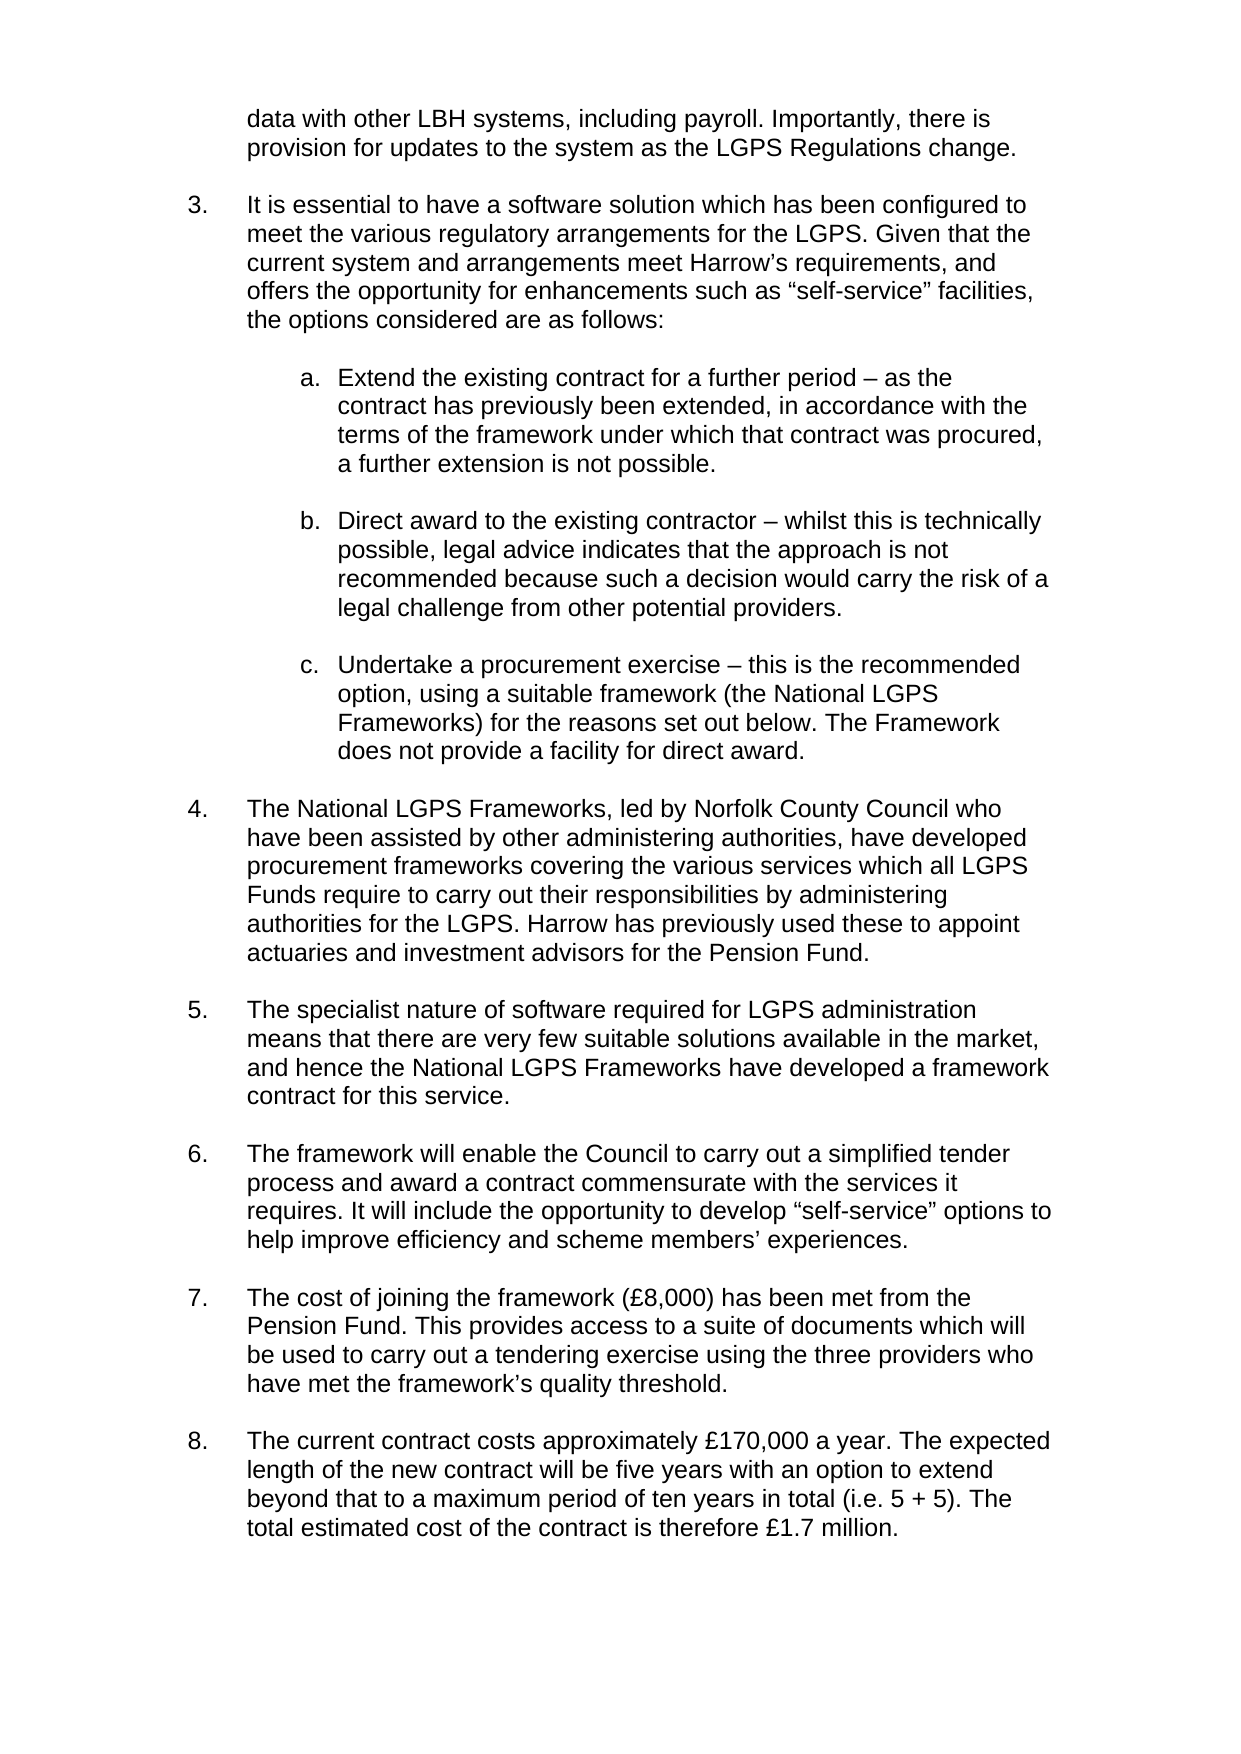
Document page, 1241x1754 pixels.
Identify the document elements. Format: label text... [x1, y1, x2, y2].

list The cost of joining the framework (£8,000) has been met from the Pension Fund. This provides access to a suite of documents which will be used to carry out a tendering exercise using the three providers who have met the framework’s quality threshold. [187, 1282, 1053, 1397]
list Extend the existing contract for a further period – as the contract has previously been extended, in accordance with the terms of the framework under which that contract was procured, a further extension is not possible. [300, 362, 1053, 477]
list The framework will enable the Council to carry out a simplified tender process and award a contract commensurate with the services it requires. It will include the opportunity to develop “self-service” options to help improve efficiency and scheme members’ experiences. [187, 1139, 1053, 1254]
list The specialist nature of software required for LGPS administration means that there are very few suitable solutions available in the market, and hence the National LGPS Frameworks have developed a framework contract for this service. [187, 995, 1053, 1110]
list The National LGPS Frameworks, led by Norfolk County Council who have been assisted by other administering authorities, have developed procurement frameworks covering the various services which all LGPS Funds require to carry out their responsibilities by administering authorities for the LGPS. Harrow has previously used these to appoint actuaries and investment advisors for the Pension Fund. [187, 794, 1053, 966]
list Undertake a procurement exercise – this is the recommended option, using a suitable framework (the National LGPS Frameworks) for the reasons set out below. The Framework does not provide a facility for direct award. [300, 650, 1053, 765]
list The current contract costs approximately £170,000 a year. The expected length of the new contract will be five years with an option to extend beyond that to a maximum period of ten years in total (i.e. 5 + 5). The total estimated cost of the contract is therefore £1.7 million. [187, 1426, 1053, 1541]
list Direct award to the existing contractor – whilst this is technically possible, legal advice indicates that the approach is not recommended because such a decision would carry the risk of a legal challenge from other potential providers. [300, 506, 1053, 621]
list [187, 104, 1053, 161]
list It is essential to have a software solution which has been configured to meet the various regulatory arrangements for the LGPS. Given that the current system and arrangements meet Harrow’s requirements, and offers the opportunity for enhancements such as “self-service” facilities, the options considered are as follows: [187, 190, 1053, 334]
